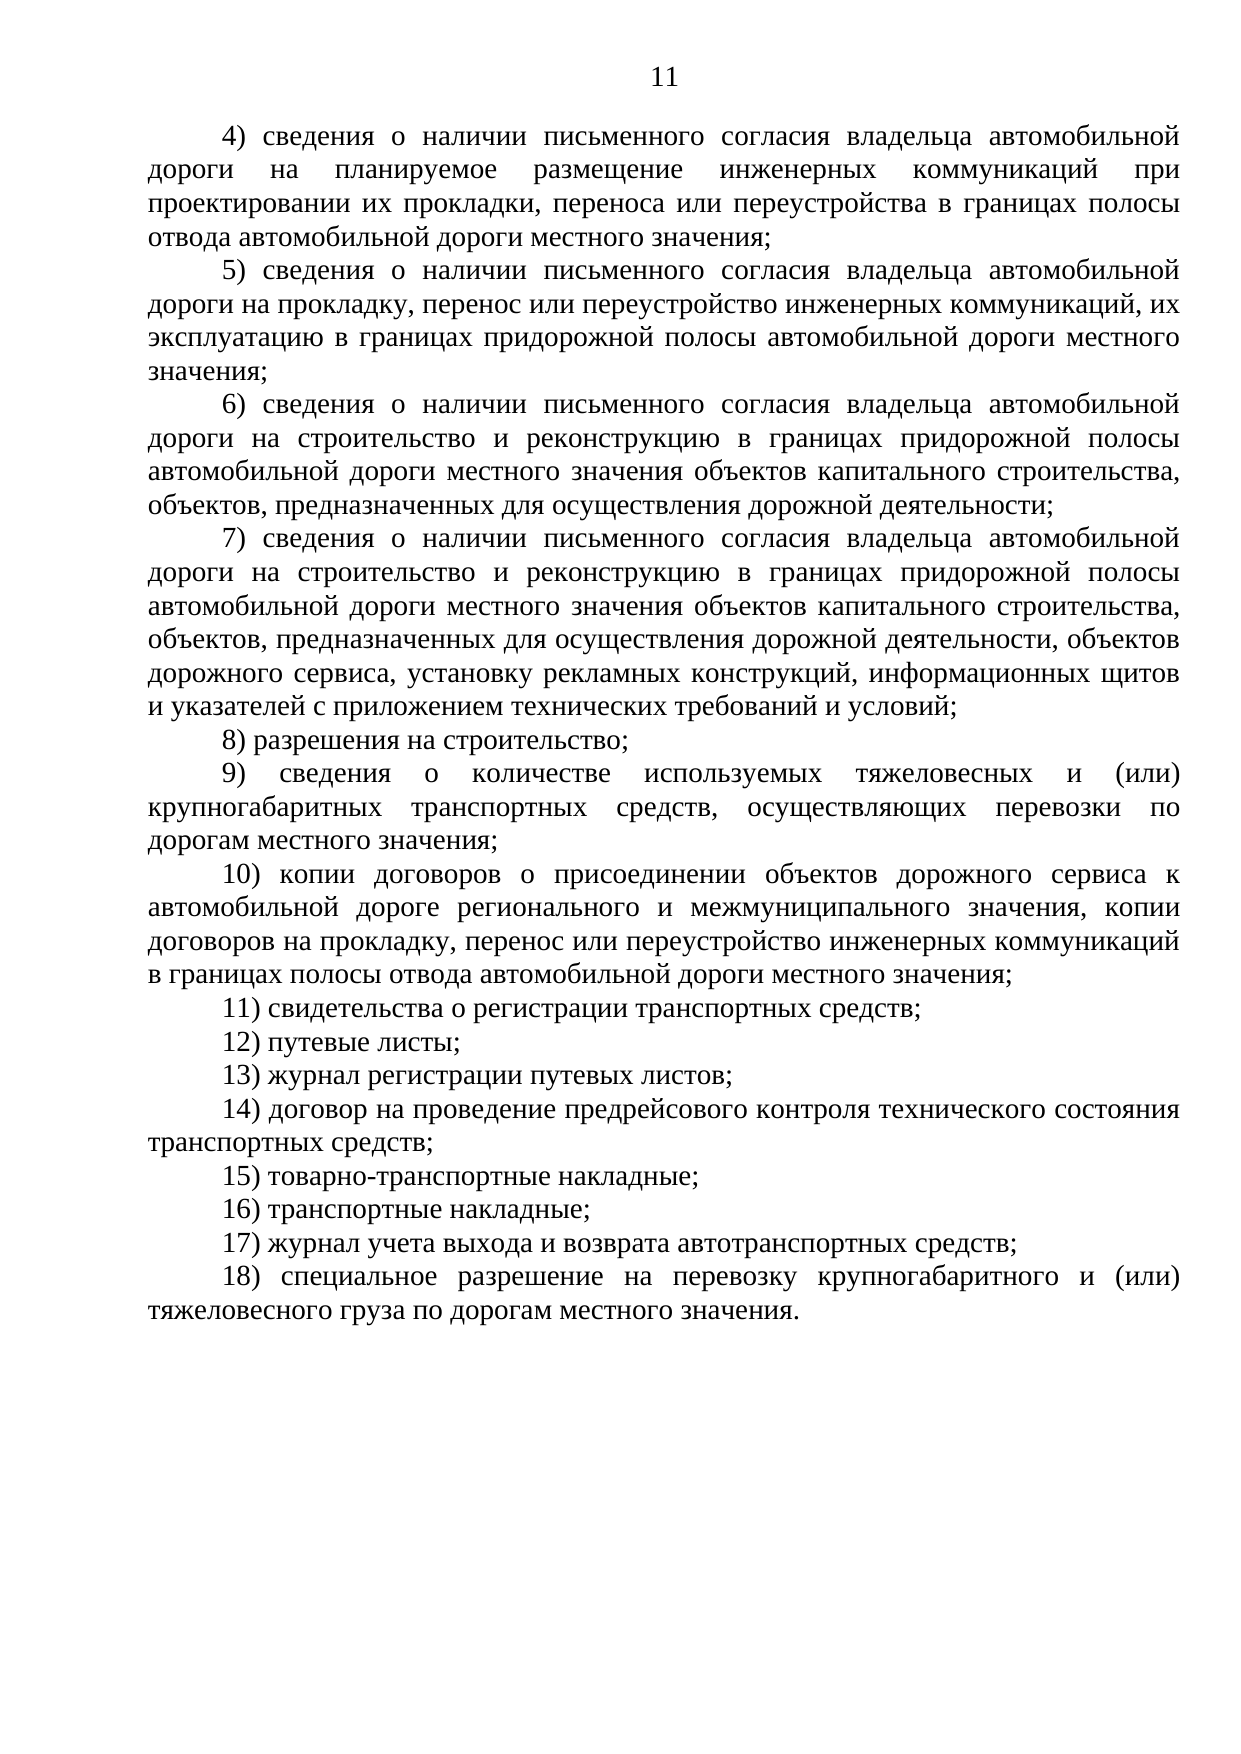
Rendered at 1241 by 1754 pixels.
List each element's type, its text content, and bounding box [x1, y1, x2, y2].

text 8) разрешения на строительство; [148, 722, 1181, 755]
text 11) свидетельства о регистрации транспортных средств; [148, 990, 1181, 1024]
text 5) сведения о наличии письменного согласия владельца автомобильной дороги на прокладку, перенос или переустройство инженерных коммуникаций, их эксплуатацию в границах придорожной полосы автомобильной дороги местного значения; [148, 252, 1181, 386]
text 6) сведения о наличии письменного согласия владельца автомобильной дороги на строительство и реконструкцию в границах придорожной полосы автомобильной дороги местного значения объектов капитального строительства, объектов, предназначенных для осуществления дорожной деятельности; [148, 386, 1181, 521]
text 16) транспортные накладные; [148, 1191, 1181, 1225]
text 17) журнал учета выхода и возврата автотранспортных средств; [148, 1225, 1181, 1258]
text 4) сведения о наличии письменного согласия владельца автомобильной дороги на планируемое размещение инженерных коммуникаций при проектировании их прокладки, переноса или переустройства в границах полосы отвода автомобильной дороги местного значения; [148, 118, 1181, 252]
text 9) сведения о количестве используемых тяжеловесных и (или) крупногабаритных транспортных средств, осуществляющих перевозки по дорогам местного значения; [148, 755, 1181, 856]
text 13) журнал регистрации путевых листов; [148, 1057, 1181, 1091]
text 7) сведения о наличии письменного согласия владельца автомобильной дороги на строительство и реконструкцию в границах придорожной полосы автомобильной дороги местного значения объектов капитального строительства, объектов, предназначенных для осуществления дорожной деятельности, объектов дорожного сервиса, установку рекламных конструкций, информационных щитов и указателей с приложением технических требований и условий; [148, 521, 1181, 722]
text 12) путевые листы; [148, 1024, 1181, 1057]
text 15) товарно-транспортные накладные; [148, 1158, 1181, 1191]
text 10) копии договоров о присоединении объектов дорожного сервиса к автомобильной дороге регионального и межмуниципального значения, копии договоров на прокладку, перенос или переустройство инженерных коммуникаций в границах полосы отвода автомобильной дороги местного значения; [148, 856, 1181, 990]
text 18) специальное разрешение на перевозку крупногабаритного и (или) тяжеловесного груза по дорогам местного значения. [148, 1258, 1181, 1326]
text 14) договор на проведение предрейсового контроля технического состояния транспортных средств; [148, 1091, 1181, 1158]
